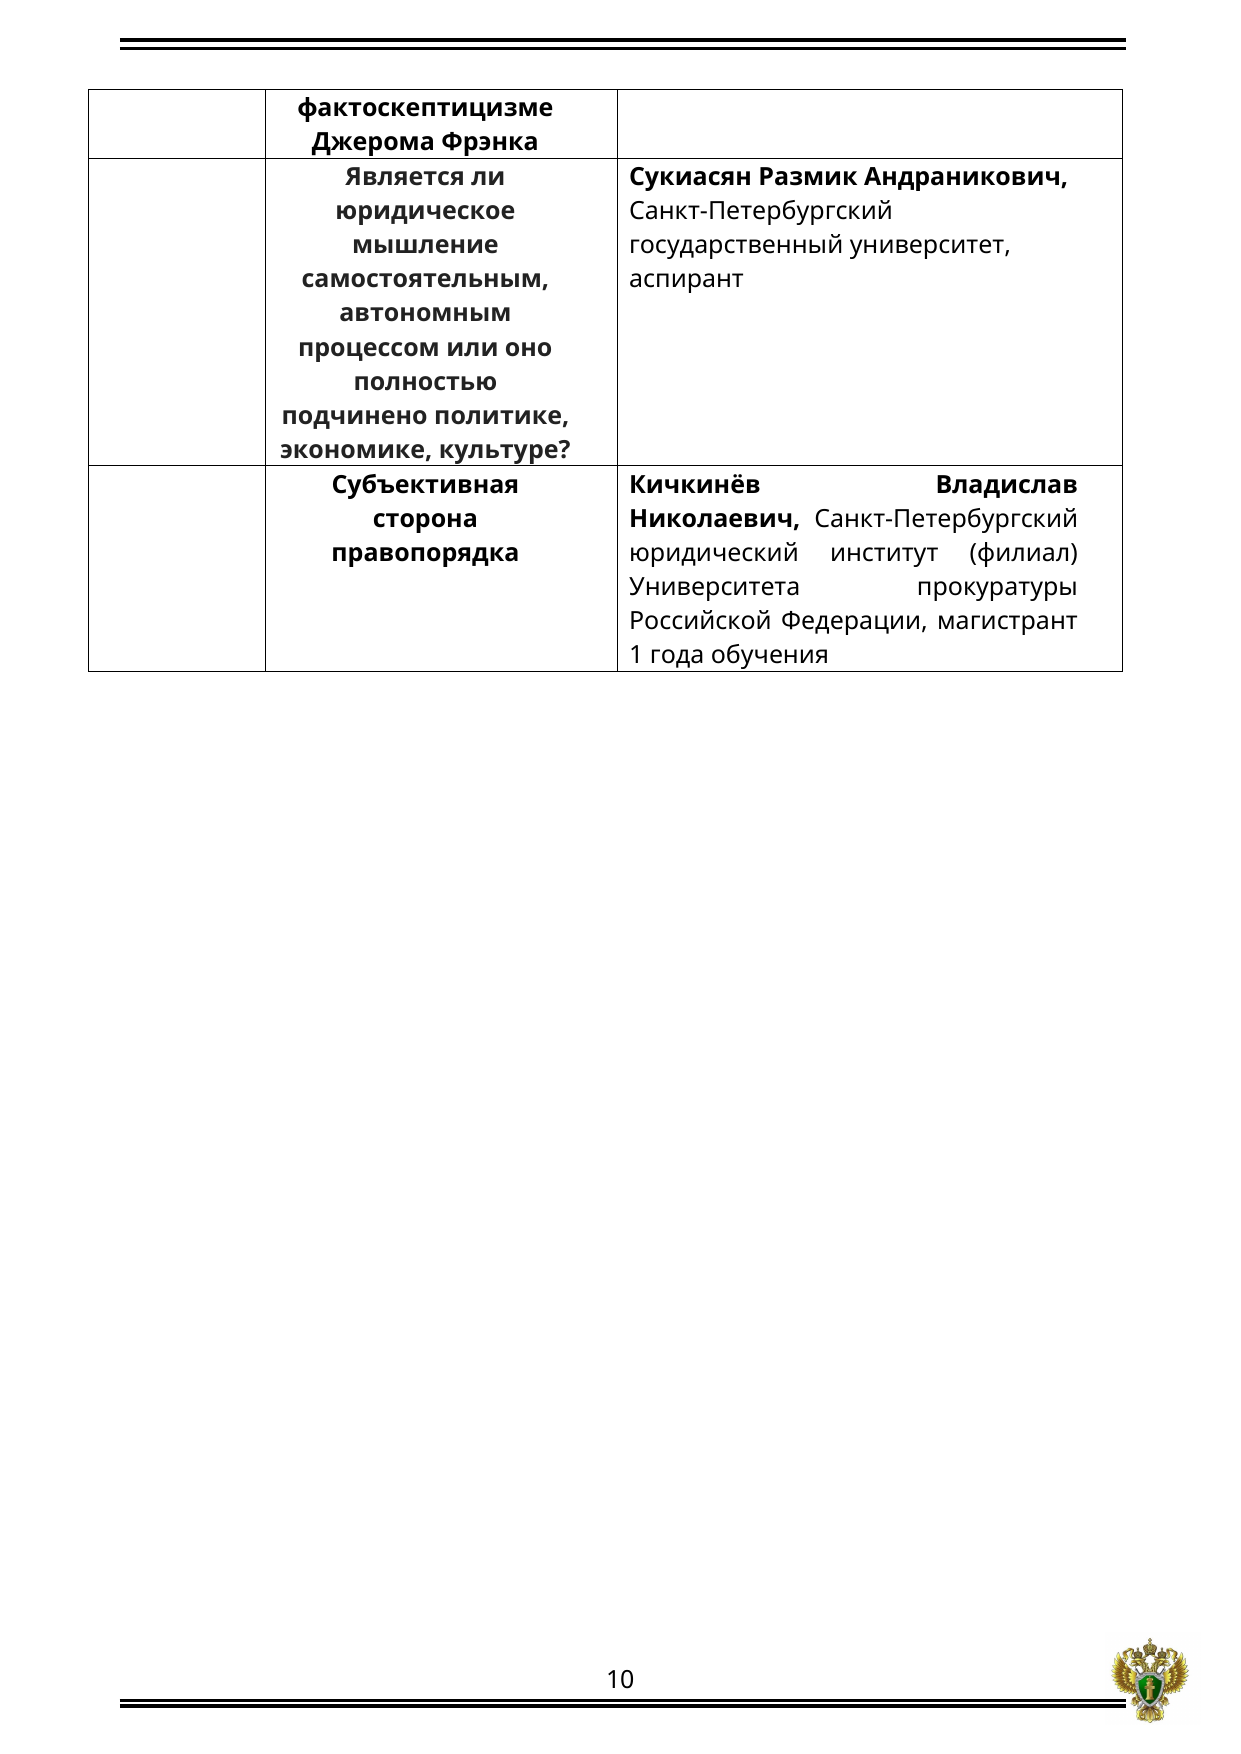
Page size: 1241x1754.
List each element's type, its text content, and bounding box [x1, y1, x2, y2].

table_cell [266, 90, 617, 158]
table_cell Является ли юридическое мышление самостоятельным, автономным процессом или оно полностью подчинено политике, экономике, культуре? [266, 159, 617, 465]
table_cell [89, 159, 265, 465]
picture [1104, 1632, 1201, 1725]
table_cell Субъективная сторона правопорядка [266, 466, 617, 671]
table_cell Сукиасян Размик Андраникович, Санкт-Петербургский государственный университет, аспирант [618, 159, 1122, 465]
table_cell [618, 90, 1122, 158]
table_cell [89, 466, 265, 671]
table_cell Кичкинёв Владислав Николаевич, Санкт-Петербургский юридический институт (филиал) Университета прокуратуры Российской Федерации, магистрант 1 года обучения [618, 466, 1122, 671]
table_cell [89, 90, 265, 158]
